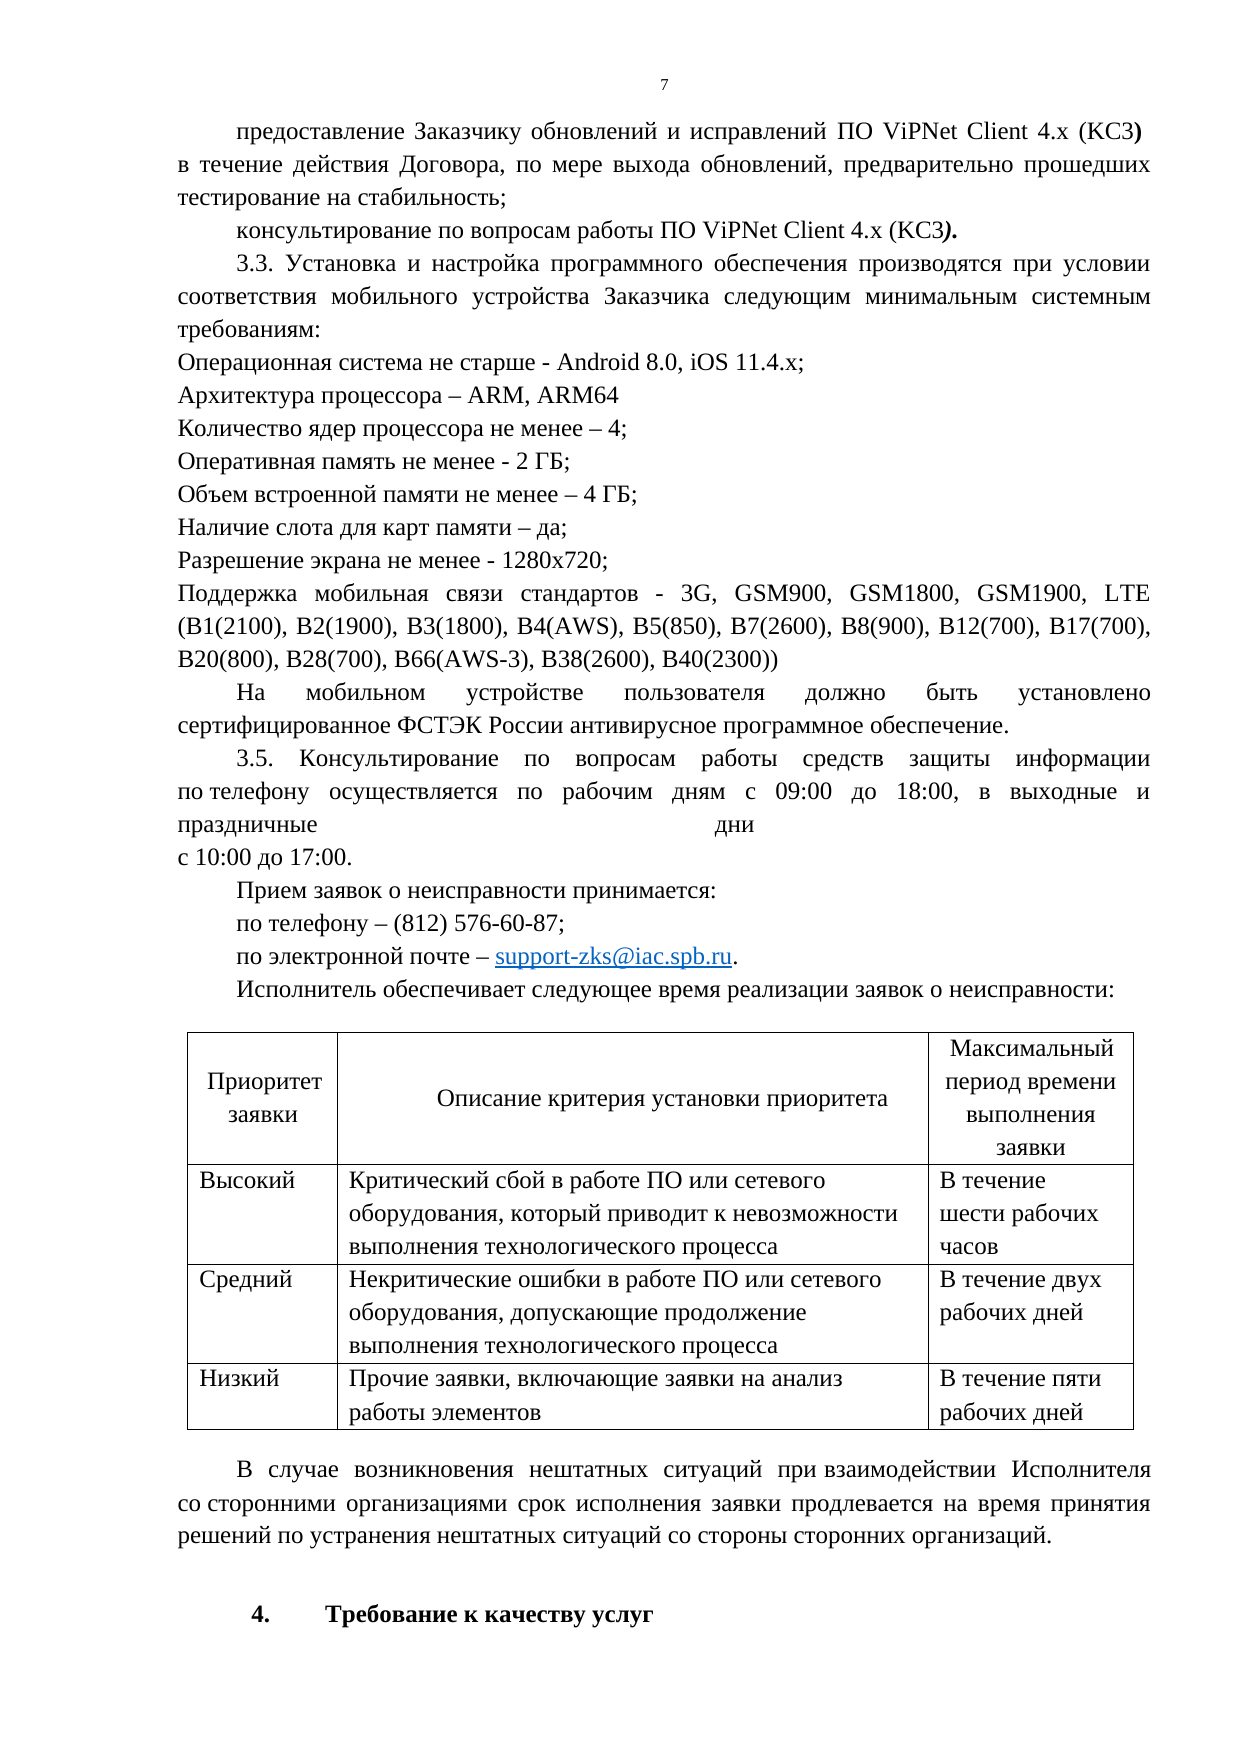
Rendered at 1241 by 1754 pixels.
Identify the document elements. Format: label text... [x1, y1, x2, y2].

list Количество ядер процессора не менее – 4; [177, 413, 1152, 442]
text 4. Требование к качеству услуг [177, 1599, 1152, 1628]
table_cell Критический сбой в работе ПО или сетевого оборудования, который приводит к невозможности выполнения технологического процесса [338, 1165, 928, 1263]
table_cell Некритические ошибки в работе ПО или сетевого оборудования, допускающие продолжение выполнения технологического процесса [338, 1265, 928, 1362]
list Исполнитель обеспечивает следующее время реализации заявок о неисправности: [177, 974, 1152, 1003]
list Объем встроенной памяти не менее – 4 ГБ; [177, 479, 1152, 508]
list Прием заявок о неисправности принимается: [177, 875, 1152, 904]
list Операционная система не старше - Android 8.0, iOS 11.4.х; [177, 347, 1152, 376]
list Поддержка мобильная связи стандартов - 3G, GSM900, GSM1800, GSM1900, LTE (B1(2100), B2(1900), B3(1800), B4(AWS), B5(850), B7(2600), B8(900), B12(700), B17(700), B20(800), B28(700), B66(AWS-3), B38(2600), B40(2300)) [177, 578, 1152, 673]
text предоставление Заказчику обновлений и исправлений ПО ViPNet Client 4.x (KC3) в течение действия Договора, по мере выхода обновлений, предварительно прошедших тестирование на стабильность; [177, 116, 1152, 211]
list Наличие слота для карт памяти – да; [177, 512, 1152, 541]
table_cell Прочие заявки, включающие заявки на анализ работы элементов [338, 1364, 928, 1428]
table_header Максимальный период времени выполнения заявки [929, 1033, 1133, 1164]
table_cell В течение шести рабочих часов [929, 1165, 1133, 1263]
text по электронной почте – support-zks@iac.spb.ru. [177, 941, 1152, 970]
list 3.3. Установка и настройка программного обеспечения производятся при условии соответствия мобильного устройства Заказчика следующим минимальным системным требованиям: [177, 248, 1152, 343]
text На мобильном устройстве пользователя должно быть установлено сертифицированное ФСТЭК России антивирусное программное обеспечение. [177, 677, 1152, 739]
table_header Описание критерия установки приоритета [338, 1033, 928, 1164]
table_cell Средний [188, 1265, 337, 1362]
list Архитектура процессора – ARM, ARM64 [177, 380, 1152, 409]
table_cell В течение пяти рабочих дней [929, 1364, 1133, 1428]
list Разрешение экрана не менее - 1280x720; [177, 545, 1152, 574]
text консультирование по вопросам работы ПО ViPNet Client 4.x (KC3). [177, 215, 1152, 243]
table_header Приоритет заявки [188, 1033, 337, 1164]
table_cell Низкий [188, 1364, 337, 1428]
text В случае возникновения нештатных ситуаций при взаимодействии Исполнителя со сторонними организациями срок исполнения заявки продлевается на время принятия решений по устранения нештатных ситуаций со стороны сторонних организаций. [177, 1454, 1152, 1549]
table_cell В течение двух рабочих дней [929, 1265, 1133, 1362]
text 3.5. Консультирование по вопросам работы средств защиты информации по телефону осуществляется по рабочим дням с 09:00 до 18:00, в выходные и праздничные дни с 10:00 до 17:00. [177, 743, 1152, 871]
list по телефону – (812) 576-60-87; [177, 908, 1152, 937]
table_cell Высокий [188, 1165, 337, 1263]
list Оперативная память не менее - 2 ГБ; [177, 446, 1152, 475]
